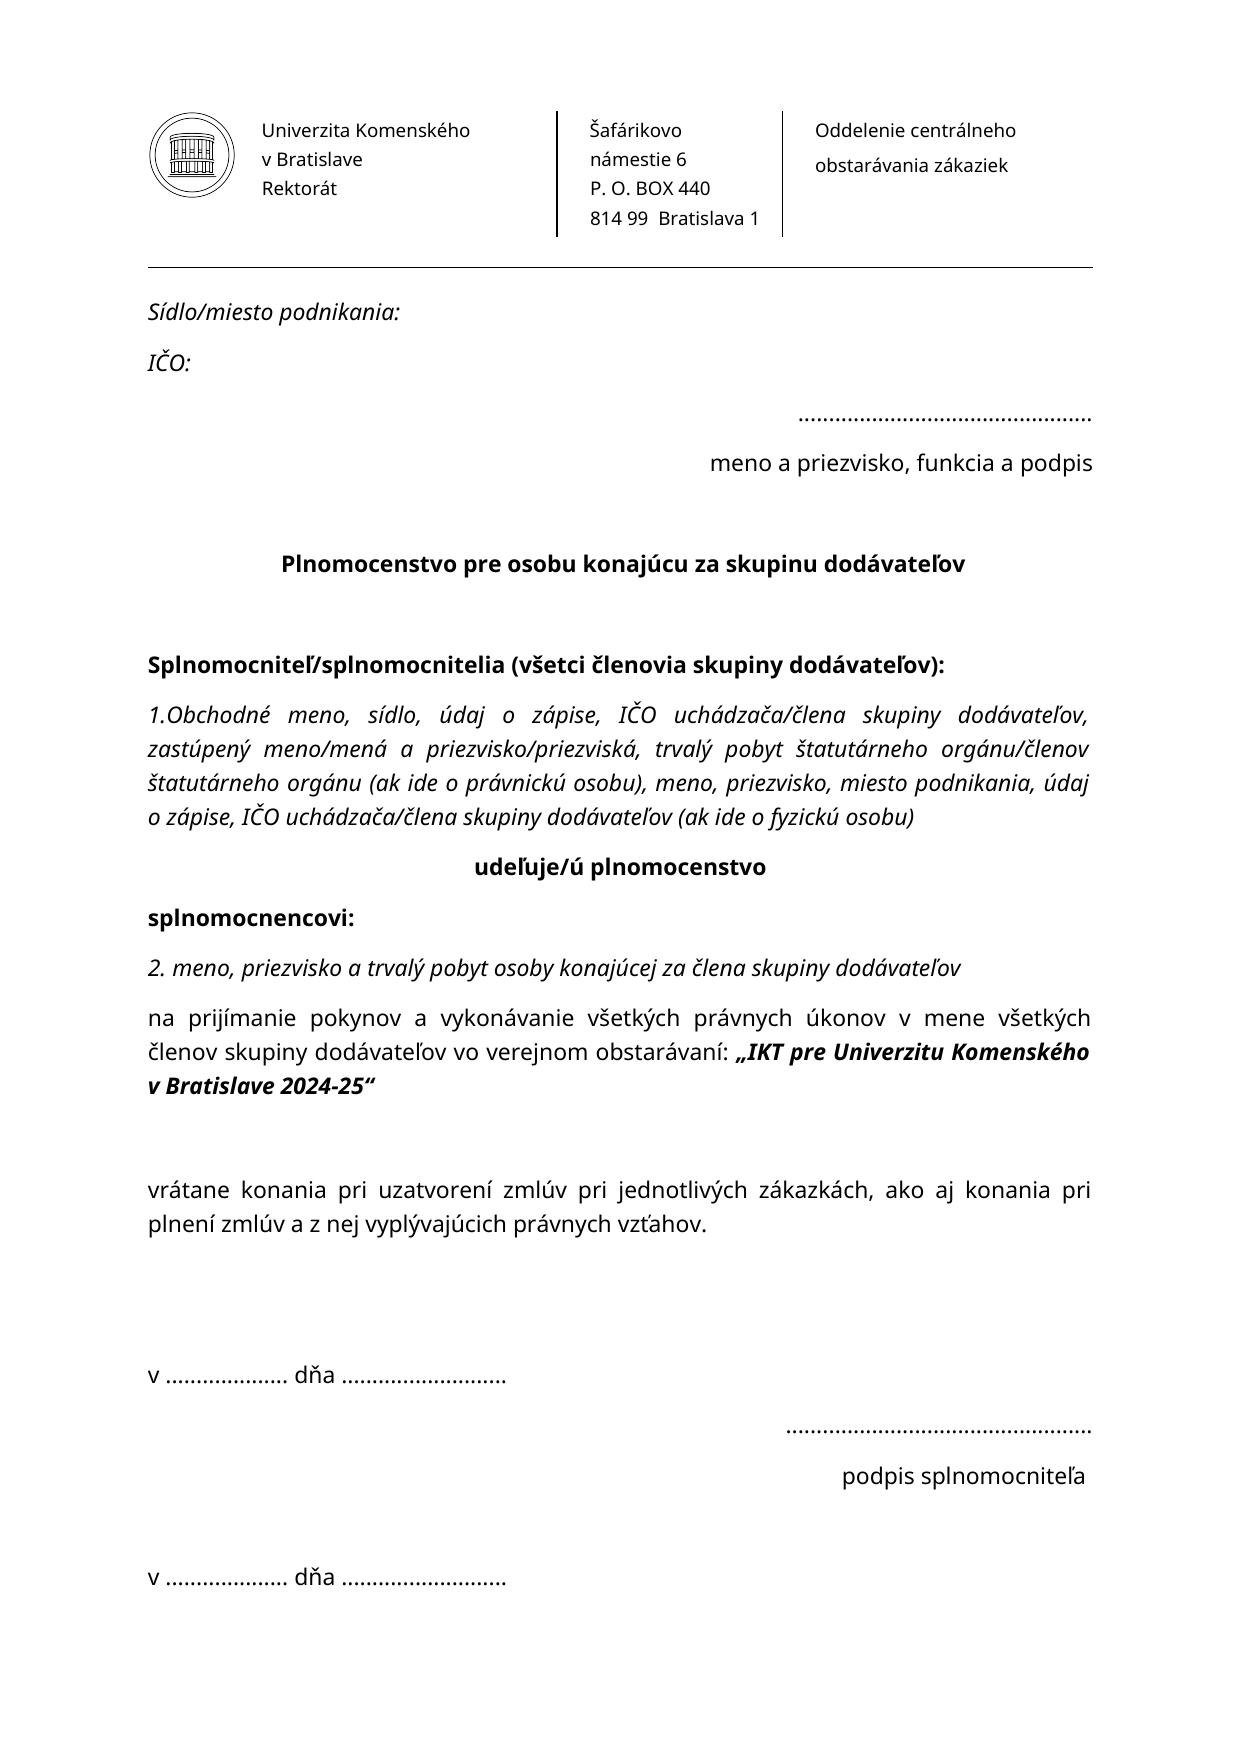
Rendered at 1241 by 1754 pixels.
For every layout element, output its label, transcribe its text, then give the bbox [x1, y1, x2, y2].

text na prijímanie pokynov a vykonávanie všetkých právnych úkonov v mene všetkých členov skupiny dodávateľov vo verejnom obstarávaní: „IKT pre Univerzitu Komenského v Bratislave 2024-25“ [148, 1002, 1093, 1101]
text Sídlo/miesto podnikania: [148, 296, 1093, 327]
text vrátane konania pri uzatvorení zmlúv pri jednotlivých zákazkách, ako aj konania pri plnení zmlúv a z nej vyplývajúcich právnych vzťahov. [148, 1174, 1093, 1239]
text v .................... dňa ........................... [148, 1359, 1093, 1390]
picture [147, 111, 237, 200]
text .................................................. [148, 1409, 1093, 1440]
text meno a priezvisko, funkcia a podpis [148, 447, 1093, 479]
text podpis splnomocniteľa [148, 1459, 1093, 1491]
text v .................... dňa ........................... [148, 1560, 1093, 1592]
text 1.Obchodné meno, sídlo, údaj o zápise, IČO uchádzača/člena skupiny dodávateľov, zastúpený meno/mená a priezvisko/priezviská, trvalý pobyt štatutárneho orgánu/členov štatutárneho orgánu (ak ide o právnickú osobu), meno, priezvisko, miesto podnikania, údaj o zápise, IČO uchádzača/člena skupiny dodávateľov (ak ide o fyzickú osobu) [148, 699, 1093, 832]
text ................................................ [148, 397, 1093, 428]
text 2. meno, priezvisko a trvalý pobyt osoby konajúcej za člena skupiny dodávateľov [148, 952, 1093, 983]
text IČO: [148, 347, 1093, 378]
text splnomocnencovi: [148, 902, 1093, 933]
text Plnomocenstvo pre osobu konajúcu za skupinu dodávateľov [148, 548, 1093, 579]
text udeľuje/ú plnomocenstvo [148, 851, 1093, 882]
text Splnomocniteľ/splnomocnitelia (všetci členovia skupiny dodávateľov): [148, 649, 1093, 680]
